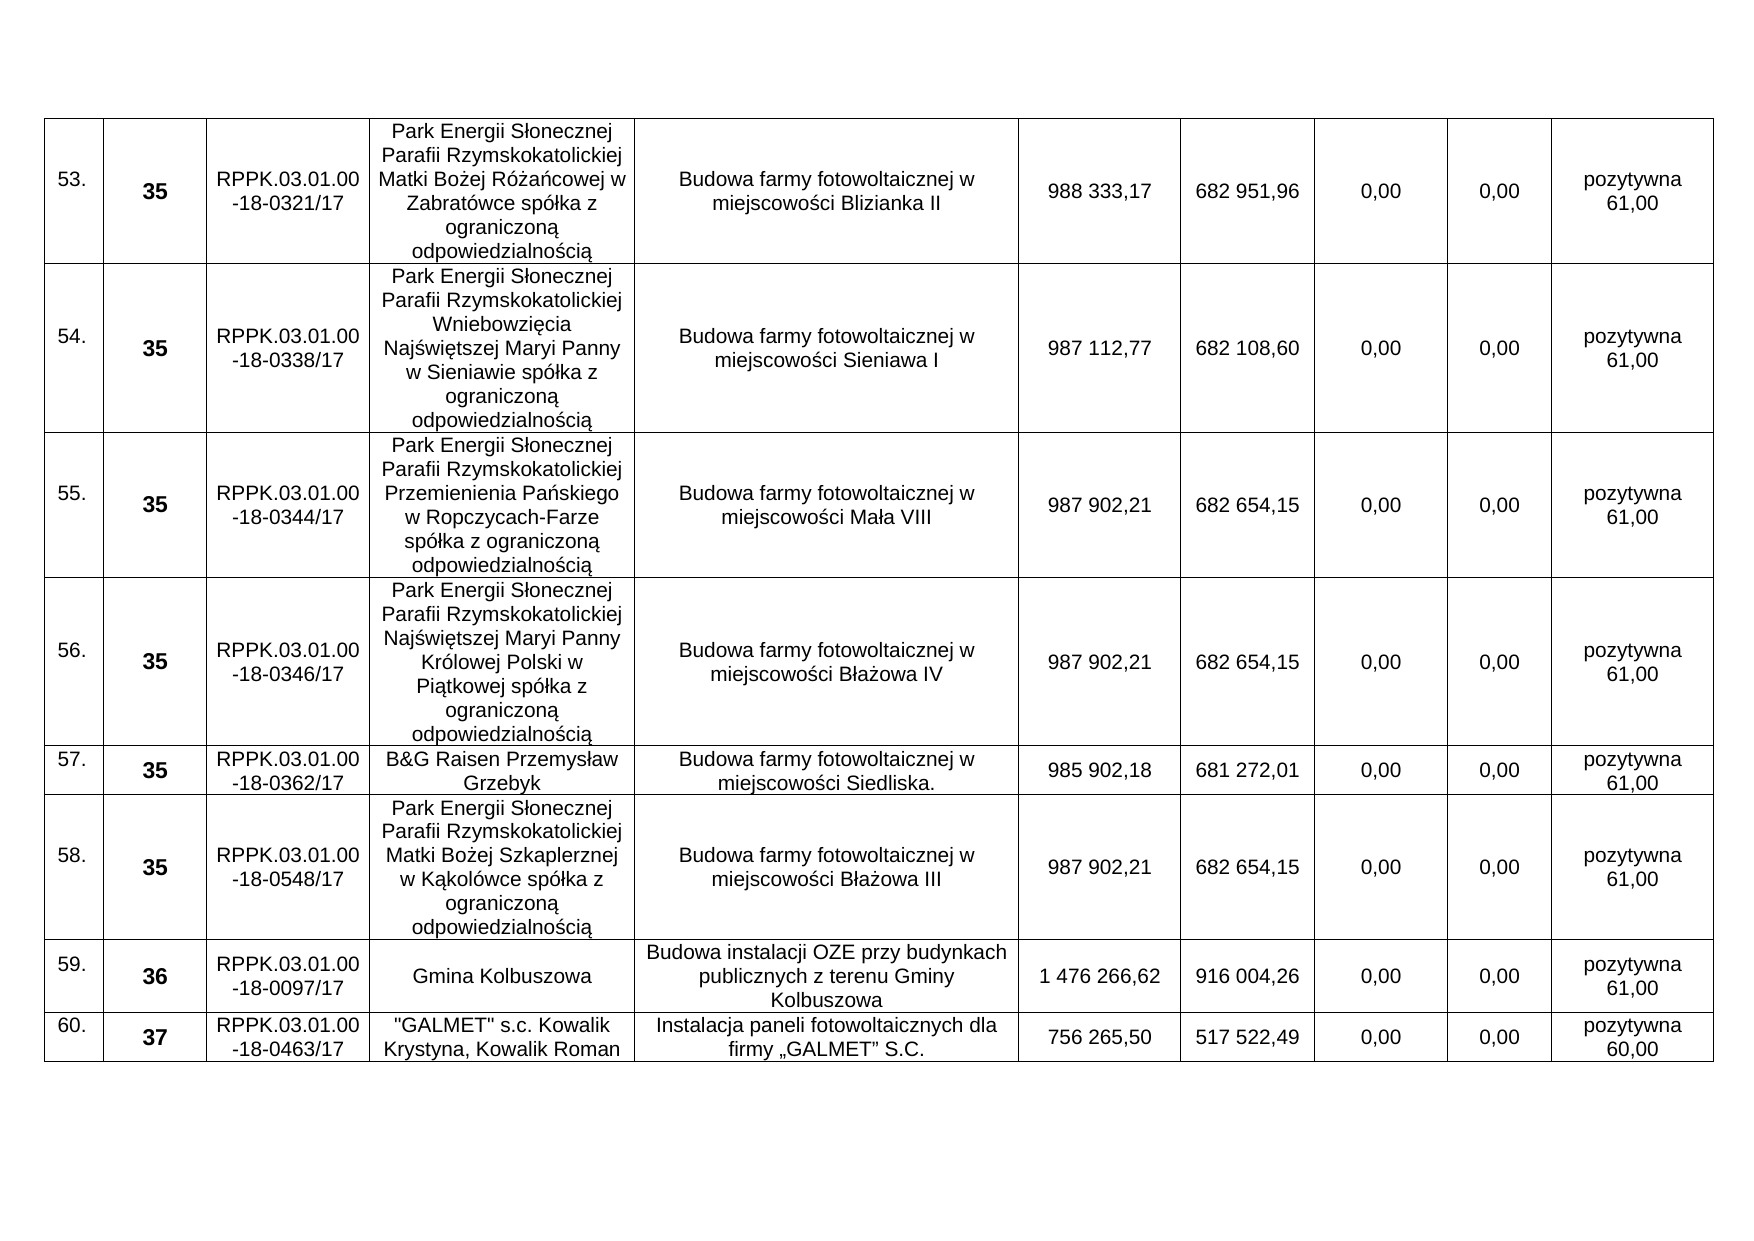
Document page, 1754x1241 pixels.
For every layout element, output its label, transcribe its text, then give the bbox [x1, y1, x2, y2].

table_cell Budowa farmy fotowoltaicznej w miejscowości Mała VIII [635, 433, 1018, 577]
table_cell Budowa farmy fotowoltaicznej w miejscowości Sieniawa I [635, 264, 1018, 432]
table_cell RPPK.03.01.00-18-0321/17 [207, 119, 369, 263]
table_cell 0,00 [1315, 264, 1447, 432]
table_cell Budowa instalacji OZE przy budynkach publicznych z terenu Gminy Kolbuszowa [635, 940, 1018, 1012]
table_cell 35 [104, 578, 206, 745]
table_cell Gmina Kolbuszowa [370, 940, 634, 1012]
table_cell 988 333,17 [1019, 119, 1180, 263]
table_cell pozytywna 61,00 [1552, 578, 1713, 745]
table_cell 916 004,26 [1181, 940, 1314, 1012]
table_cell 0,00 [1448, 940, 1551, 1012]
table_cell 0,00 [1448, 1013, 1551, 1061]
table_cell 0,00 [1448, 119, 1551, 263]
table_cell RPPK.03.01.00-18-0344/17 [207, 433, 369, 577]
table_cell [45, 578, 103, 745]
table_cell 517 522,49 [1181, 1013, 1314, 1061]
table_cell 0,00 [1315, 940, 1447, 1012]
table_cell pozytywna 61,00 [1552, 119, 1713, 263]
table_cell 0,00 [1315, 433, 1447, 577]
table_cell 0,00 [1315, 795, 1447, 939]
table_cell [45, 940, 103, 1012]
table_cell RPPK.03.01.00-18-0346/17 [207, 578, 369, 745]
table_cell 0,00 [1315, 746, 1447, 794]
table_cell 682 951,96 [1181, 119, 1314, 263]
table_cell pozytywna 61,00 [1552, 433, 1713, 577]
table_cell 985 902,18 [1019, 746, 1180, 794]
table_cell RPPK.03.01.00-18-0463/17 [207, 1013, 369, 1061]
table_cell Park Energii Słonecznej Parafii Rzymskokatolickiej Matki Bożej Różańcowej w Zabratówce spółka z ograniczoną odpowiedzialnością [370, 119, 634, 263]
table_cell 35 [104, 264, 206, 432]
table_cell Budowa farmy fotowoltaicznej w miejscowości Siedliska. [635, 746, 1018, 794]
table_cell 756 265,50 [1019, 1013, 1180, 1061]
table_cell pozytywna 61,00 [1552, 795, 1713, 939]
table_cell RPPK.03.01.00-18-0362/17 [207, 746, 369, 794]
table_cell 682 108,60 [1181, 264, 1314, 432]
table_cell 0,00 [1315, 578, 1447, 745]
table_cell 0,00 [1448, 433, 1551, 577]
table_cell Park Energii Słonecznej Parafii Rzymskokatolickiej Najświętszej Maryi Panny Królowej Polski w Piątkowej spółka z ograniczoną odpowiedzialnością [370, 578, 634, 745]
table_cell 682 654,15 [1181, 795, 1314, 939]
table_cell 35 [104, 433, 206, 577]
table_cell 37 [104, 1013, 206, 1061]
table_cell 0,00 [1448, 578, 1551, 745]
table_cell 1 476 266,62 [1019, 940, 1180, 1012]
table_cell 35 [104, 795, 206, 939]
table_cell 0,00 [1315, 1013, 1447, 1061]
table_cell [45, 264, 103, 432]
table_cell 681 272,01 [1181, 746, 1314, 794]
table_cell 0,00 [1315, 119, 1447, 263]
table_cell 987 902,21 [1019, 795, 1180, 939]
table_cell [45, 795, 103, 939]
table_cell pozytywna 61,00 [1552, 940, 1713, 1012]
table_cell Park Energii Słonecznej Parafii Rzymskokatolickiej Matki Bożej Szkaplerznej w Kąkolówce spółka z ograniczoną odpowiedzialnością [370, 795, 634, 939]
table_cell RPPK.03.01.00-18-0338/17 [207, 264, 369, 432]
table_cell Budowa farmy fotowoltaicznej w miejscowości Błażowa IV [635, 578, 1018, 745]
table_cell Park Energii Słonecznej Parafii Rzymskokatolickiej Wniebowzięcia Najświętszej Maryi Panny w Sieniawie spółka z ograniczoną odpowiedzialnością [370, 264, 634, 432]
table_cell B&G Raisen Przemysław Grzebyk [370, 746, 634, 794]
table_cell Instalacja paneli fotowoltaicznych dla firmy „GALMET” S.C. [635, 1013, 1018, 1061]
table_cell 0,00 [1448, 795, 1551, 939]
table_cell [45, 433, 103, 577]
table_cell [45, 746, 103, 794]
table_cell pozytywna 60,00 [1552, 1013, 1713, 1061]
table_cell [45, 1013, 103, 1061]
table_cell Park Energii Słonecznej Parafii Rzymskokatolickiej Przemienienia Pańskiego w Ropczycach-Farze spółka z ograniczoną odpowiedzialnością [370, 433, 634, 577]
table_cell 35 [104, 746, 206, 794]
table_cell Budowa farmy fotowoltaicznej w miejscowości Blizianka II [635, 119, 1018, 263]
table_cell pozytywna 61,00 [1552, 264, 1713, 432]
table_cell RPPK.03.01.00-18-0548/17 [207, 795, 369, 939]
table_cell Budowa farmy fotowoltaicznej w miejscowości Błażowa III [635, 795, 1018, 939]
table_cell 36 [104, 940, 206, 1012]
table_cell 0,00 [1448, 746, 1551, 794]
table_cell 987 112,77 [1019, 264, 1180, 432]
table_cell 987 902,21 [1019, 433, 1180, 577]
table_cell "GALMET" s.c. Kowalik Krystyna, Kowalik Roman [370, 1013, 634, 1061]
table_cell 682 654,15 [1181, 578, 1314, 745]
table_cell 682 654,15 [1181, 433, 1314, 577]
table_cell 0,00 [1448, 264, 1551, 432]
table_cell 987 902,21 [1019, 578, 1180, 745]
table_cell pozytywna 61,00 [1552, 746, 1713, 794]
table_cell RPPK.03.01.00-18-0097/17 [207, 940, 369, 1012]
table_cell [45, 119, 103, 263]
table_cell 35 [104, 119, 206, 263]
